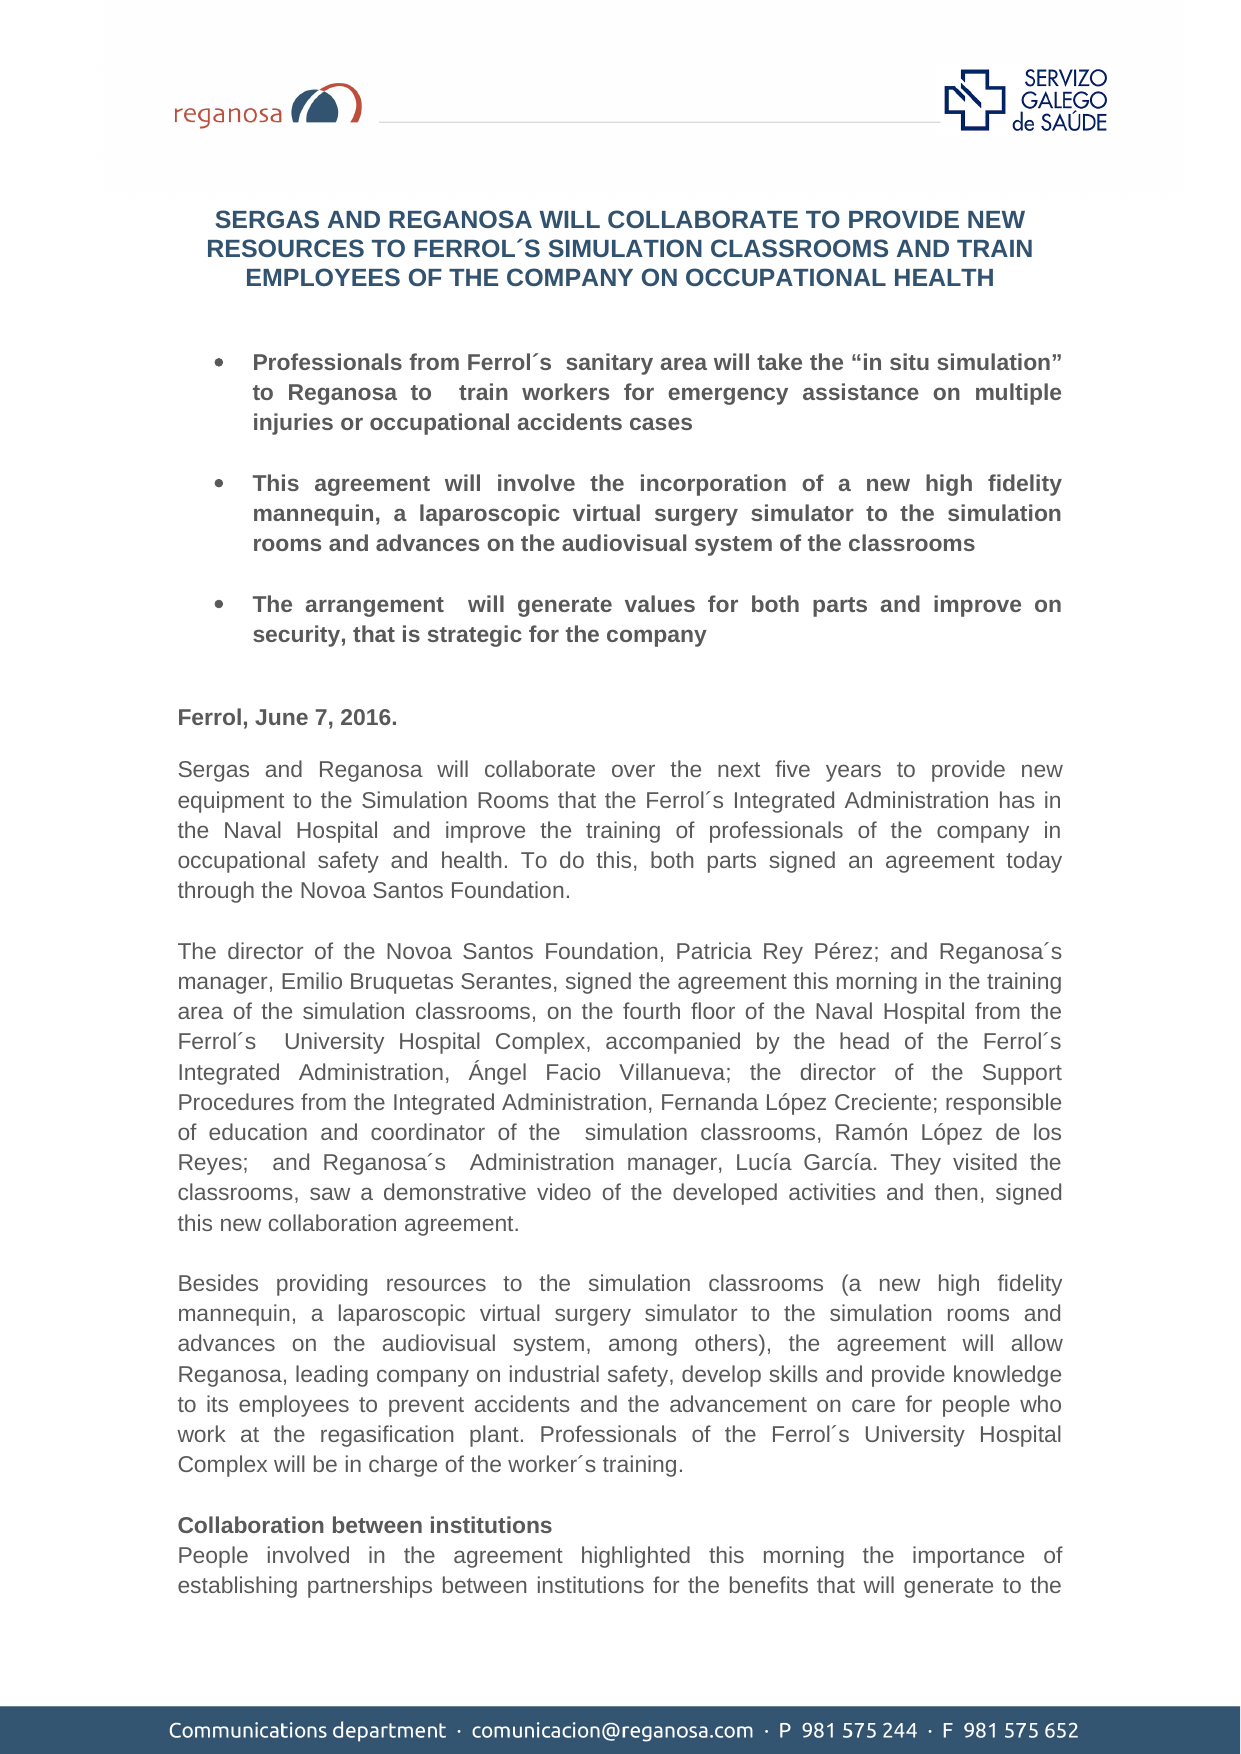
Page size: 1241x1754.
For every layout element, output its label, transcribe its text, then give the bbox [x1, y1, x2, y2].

text Besides providing resources to the simulation classrooms (a new high fidelity mannequin, a laparoscopic virtual surgery simulator to the simulation rooms and advances on the audiovisual system, among others), the agreement will allow Reganosa, leading company on industrial safety, develop skills and provide knowledge to its employees to prevent accidents and the advancement on care for people who work at the regasification plant. Professionals of the Ferrol´s University Hospital Complex will be in charge of the worker´s training. [177, 1270, 1063, 1477]
picture [96, 0, 1186, 198]
list Professionals from Ferrol´s sanitary area will take the “in situ simulation” to Reganosa to train workers for emergency assistance on multiple injuries or occupational accidents cases [215, 349, 1063, 436]
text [177, 1542, 1063, 1598]
text The director of the Novoa Santos Foundation, Patricia Rey Pérez; and Reganosa´s manager, Emilio Bruquetas Serantes, signed the agreement this morning in the training area of the simulation classrooms, on the fourth floor of the Naval Hospital from the Ferrol´s University Hospital Complex, accompanied by the head of the Ferrol´s Integrated Administration, Ángel Facio Villanueva; the director of the Support Procedures from the Integrated Administration, Fernanda López Creciente; responsible of education and coordinator of the simulation classrooms, Ramón López de los Reyes; and Reganosa´s Administration manager, Lucía García. They visited the classrooms, saw a demonstrative video of the developed activities and then, signed this new collaboration agreement. [177, 938, 1063, 1236]
list This agreement will involve the incorporation of a new high fidelity mannequin, a laparoscopic virtual surgery simulator to the simulation rooms and advances on the audiovisual system of the classrooms [215, 470, 1063, 556]
text Ferrol, June 7, 2016. [177, 704, 1063, 730]
list The arrangement will generate values for both parts and improve on security, that is strategic for the company [215, 591, 1063, 647]
picture [0, 1704, 1241, 1754]
text Sergas and Reganosa will collaborate over the next five years to provide new equipment to the Simulation Rooms that the Ferrol´s Integrated Administration has in the Naval Hospital and improve the training of professionals of the company in occupational safety and health. To do this, both parts signed an agreement today through the Novoa Santos Foundation. [177, 756, 1063, 903]
text SERGAS AND REGANOSA WILL COLLABORATE TO PROVIDE NEW RESOURCES TO FERROL´S SIMULATION CLASSROOMS AND TRAIN EMPLOYEES OF THE COMPANY ON OCCUPATIONAL HEALTH [177, 205, 1063, 291]
text Collaboration between institutions [177, 1481, 1063, 1538]
